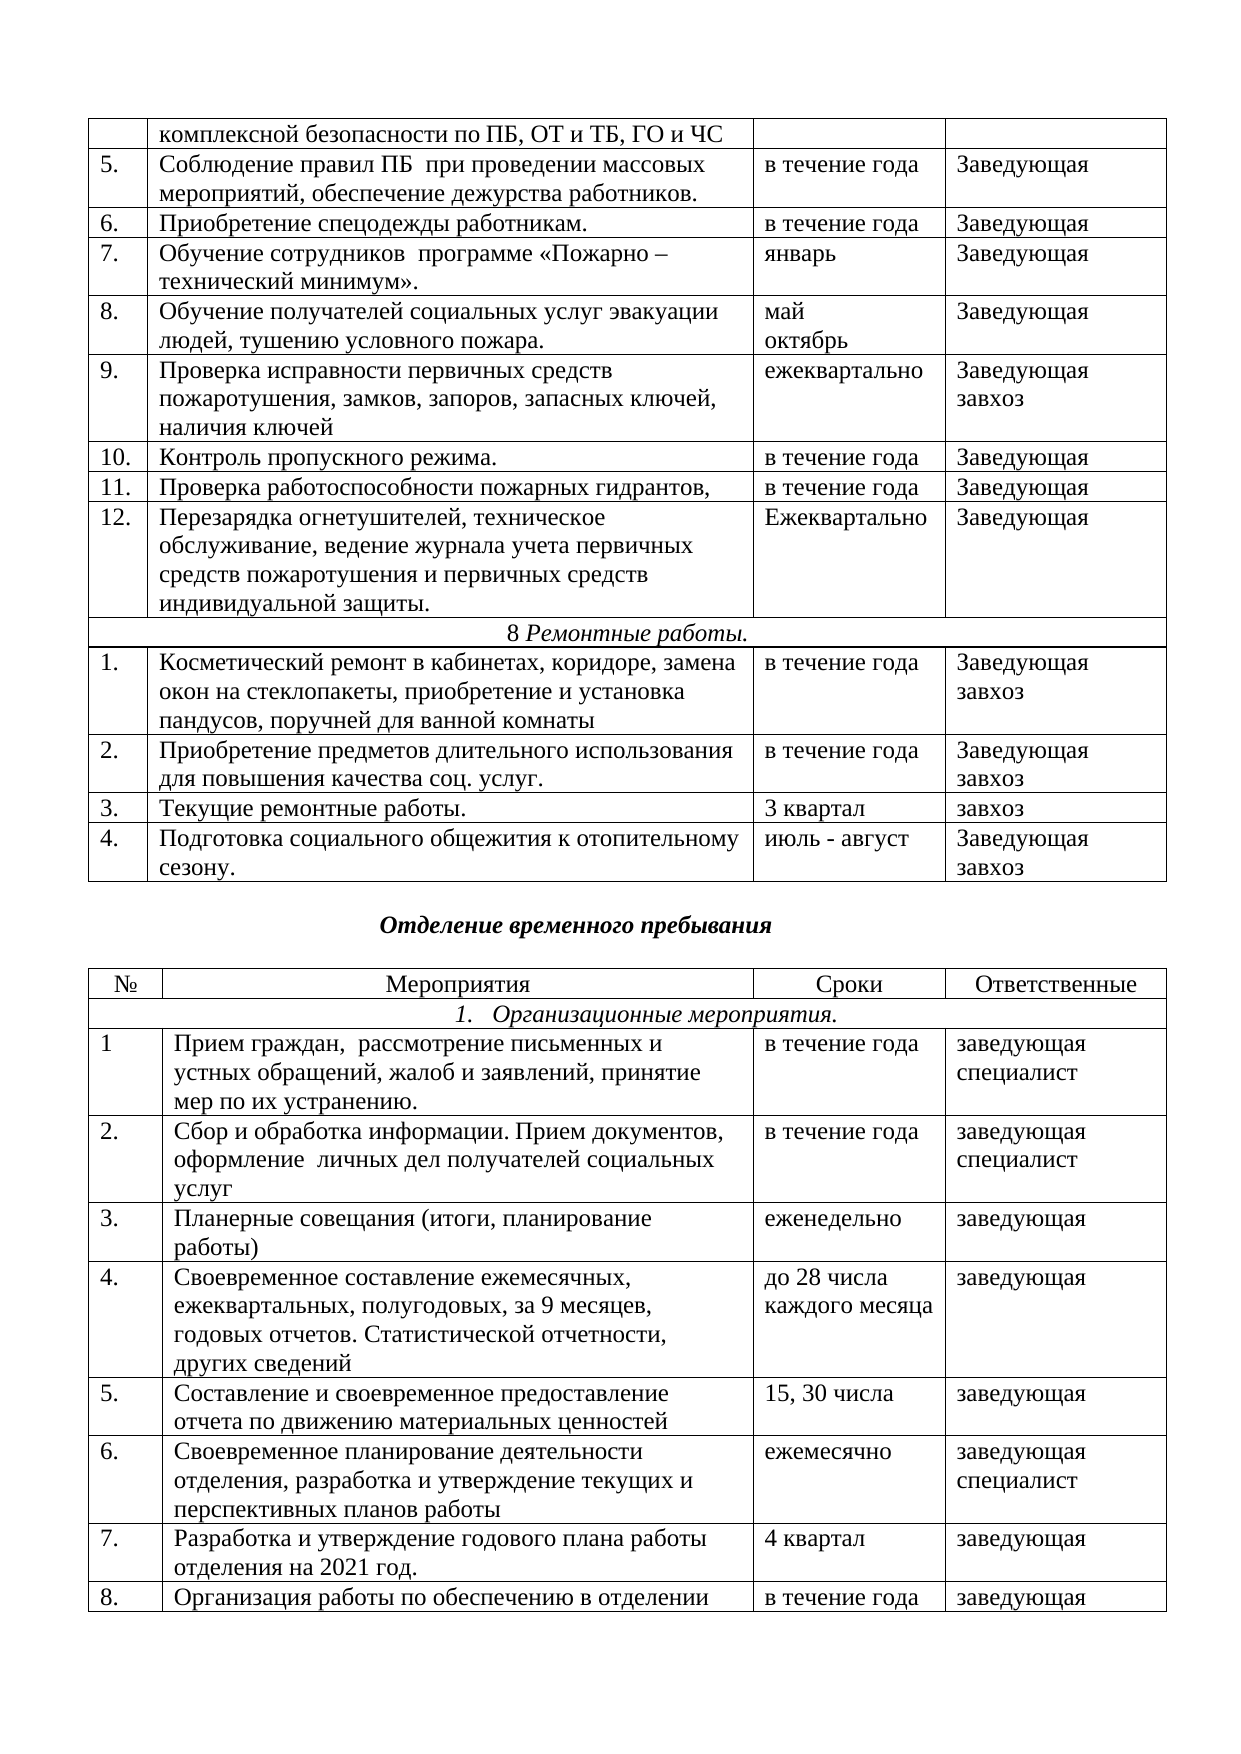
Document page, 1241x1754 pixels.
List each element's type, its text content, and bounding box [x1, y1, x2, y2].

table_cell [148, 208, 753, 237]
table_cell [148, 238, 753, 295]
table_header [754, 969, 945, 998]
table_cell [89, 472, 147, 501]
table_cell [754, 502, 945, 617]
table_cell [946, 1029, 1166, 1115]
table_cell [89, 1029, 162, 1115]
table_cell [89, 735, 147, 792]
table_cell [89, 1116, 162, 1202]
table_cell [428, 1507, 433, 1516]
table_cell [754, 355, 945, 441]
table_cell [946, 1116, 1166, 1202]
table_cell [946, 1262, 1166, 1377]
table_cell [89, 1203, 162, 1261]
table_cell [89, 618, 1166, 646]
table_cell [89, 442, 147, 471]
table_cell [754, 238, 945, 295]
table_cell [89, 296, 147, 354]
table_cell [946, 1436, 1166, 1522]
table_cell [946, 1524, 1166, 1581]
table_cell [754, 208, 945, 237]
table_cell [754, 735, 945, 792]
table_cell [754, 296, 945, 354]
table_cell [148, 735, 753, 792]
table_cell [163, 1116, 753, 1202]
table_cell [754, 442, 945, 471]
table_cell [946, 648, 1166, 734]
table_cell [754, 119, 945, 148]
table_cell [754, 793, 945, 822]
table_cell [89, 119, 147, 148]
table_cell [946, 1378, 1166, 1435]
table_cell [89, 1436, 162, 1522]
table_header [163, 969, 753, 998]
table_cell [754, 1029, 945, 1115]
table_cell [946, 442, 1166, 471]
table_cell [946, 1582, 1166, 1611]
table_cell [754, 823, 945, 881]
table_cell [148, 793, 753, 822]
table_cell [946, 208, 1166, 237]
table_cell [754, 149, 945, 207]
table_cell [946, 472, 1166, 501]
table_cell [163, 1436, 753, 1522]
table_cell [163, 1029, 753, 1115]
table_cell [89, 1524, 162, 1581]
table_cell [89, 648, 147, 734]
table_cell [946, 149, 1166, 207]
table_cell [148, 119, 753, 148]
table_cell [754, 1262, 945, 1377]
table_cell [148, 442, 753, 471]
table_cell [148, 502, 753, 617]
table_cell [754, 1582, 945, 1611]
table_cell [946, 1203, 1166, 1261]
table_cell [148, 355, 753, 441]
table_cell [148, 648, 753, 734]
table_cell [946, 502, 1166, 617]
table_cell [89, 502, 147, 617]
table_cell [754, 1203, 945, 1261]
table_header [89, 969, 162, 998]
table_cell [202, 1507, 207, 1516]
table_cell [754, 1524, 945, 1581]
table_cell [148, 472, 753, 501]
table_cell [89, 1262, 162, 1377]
list Отделение временного пребывания [0, 910, 1152, 939]
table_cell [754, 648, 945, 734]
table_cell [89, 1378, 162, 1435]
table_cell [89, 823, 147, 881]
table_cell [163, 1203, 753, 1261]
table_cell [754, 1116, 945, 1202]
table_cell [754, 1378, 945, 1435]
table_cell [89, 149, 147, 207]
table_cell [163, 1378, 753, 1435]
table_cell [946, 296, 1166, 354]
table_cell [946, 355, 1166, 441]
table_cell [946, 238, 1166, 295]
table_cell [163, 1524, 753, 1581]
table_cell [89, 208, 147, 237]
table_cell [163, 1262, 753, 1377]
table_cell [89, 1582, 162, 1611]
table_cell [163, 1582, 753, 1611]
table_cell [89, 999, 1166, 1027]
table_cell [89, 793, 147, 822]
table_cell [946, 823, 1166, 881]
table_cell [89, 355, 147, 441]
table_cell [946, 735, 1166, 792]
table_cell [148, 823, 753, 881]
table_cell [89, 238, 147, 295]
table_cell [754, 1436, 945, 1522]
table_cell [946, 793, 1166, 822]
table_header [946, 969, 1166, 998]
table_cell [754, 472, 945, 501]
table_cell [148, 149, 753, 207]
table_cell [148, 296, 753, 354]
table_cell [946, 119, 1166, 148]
